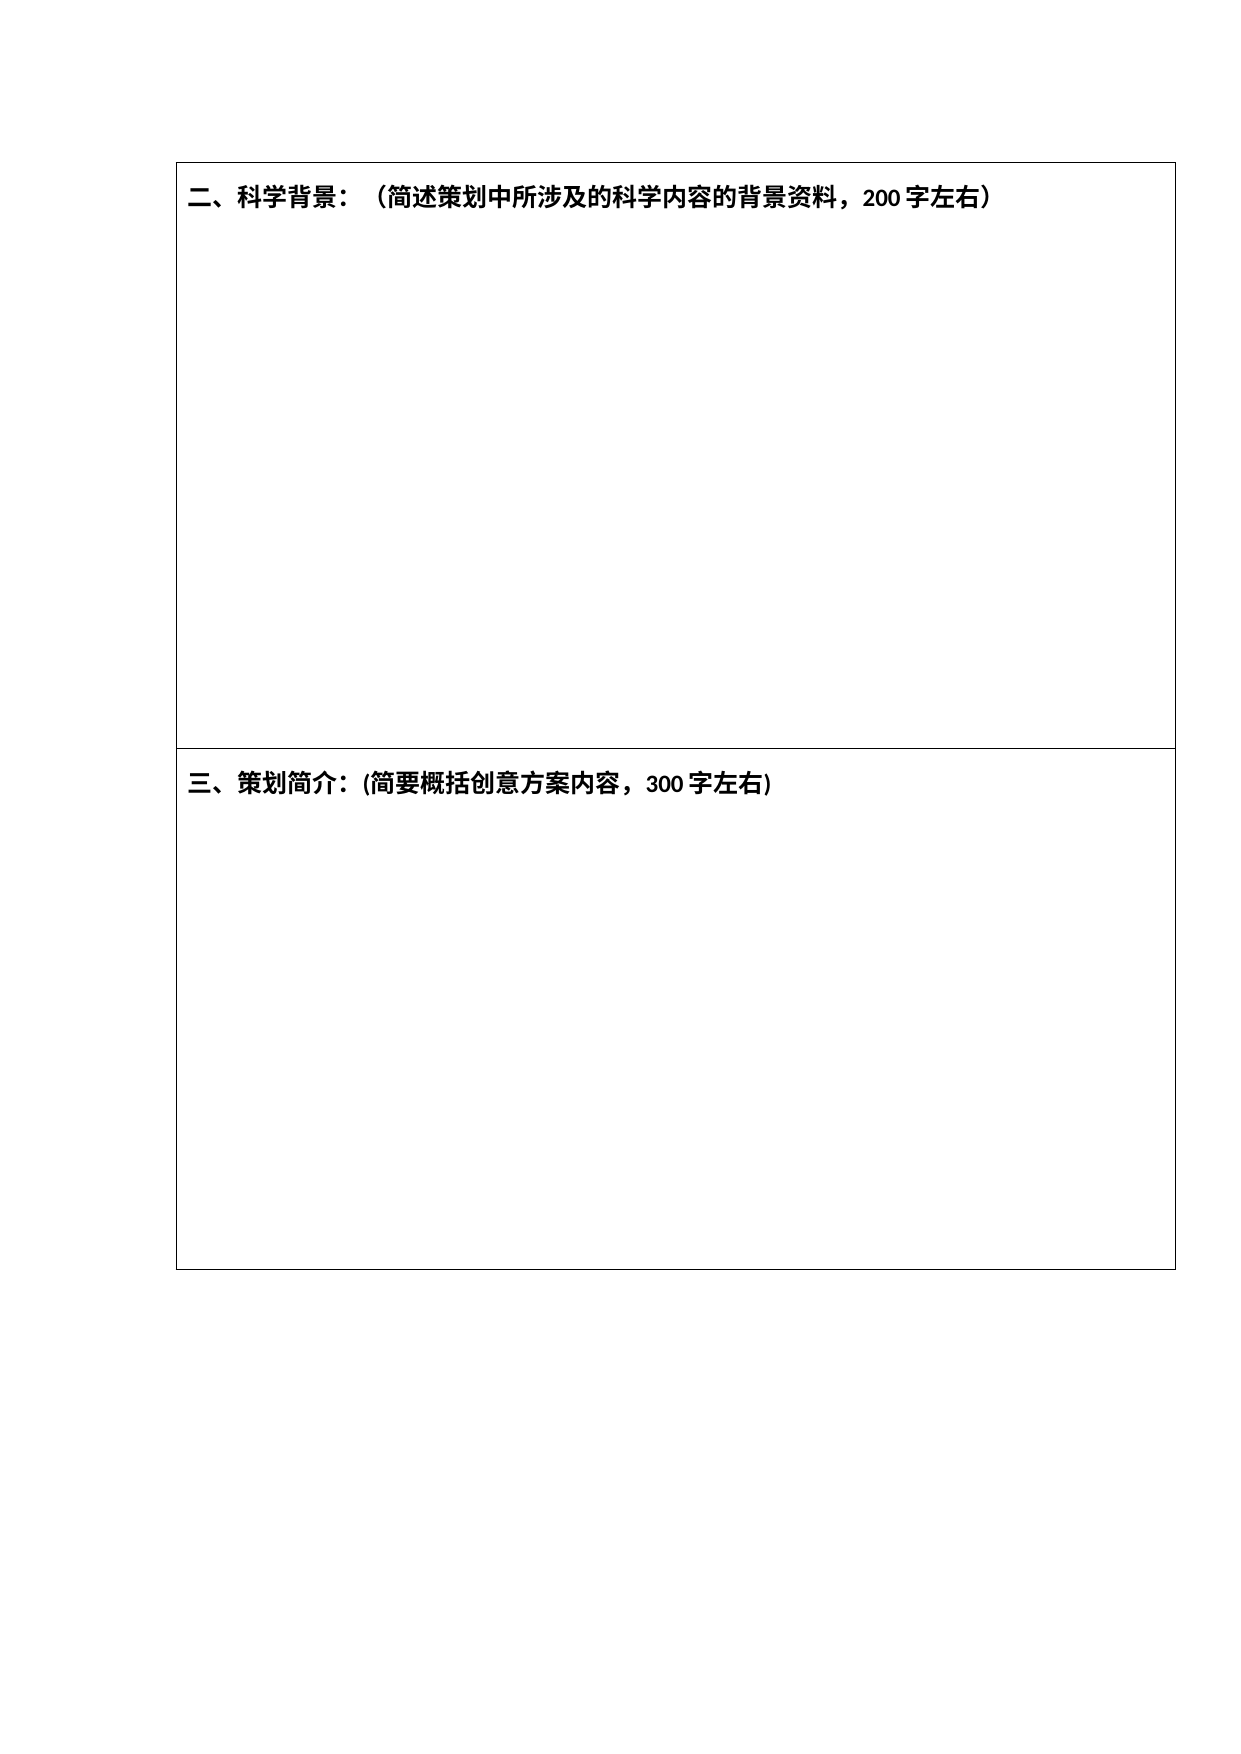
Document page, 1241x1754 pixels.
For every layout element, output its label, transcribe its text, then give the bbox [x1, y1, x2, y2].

table_cell 二、科学背景：（简述策划中所涉及的科学内容的背景资料，200字左右） [177, 163, 1175, 748]
table_cell 三、策划简介：(简要概括创意方案内容，300字左右) [177, 749, 1175, 1269]
